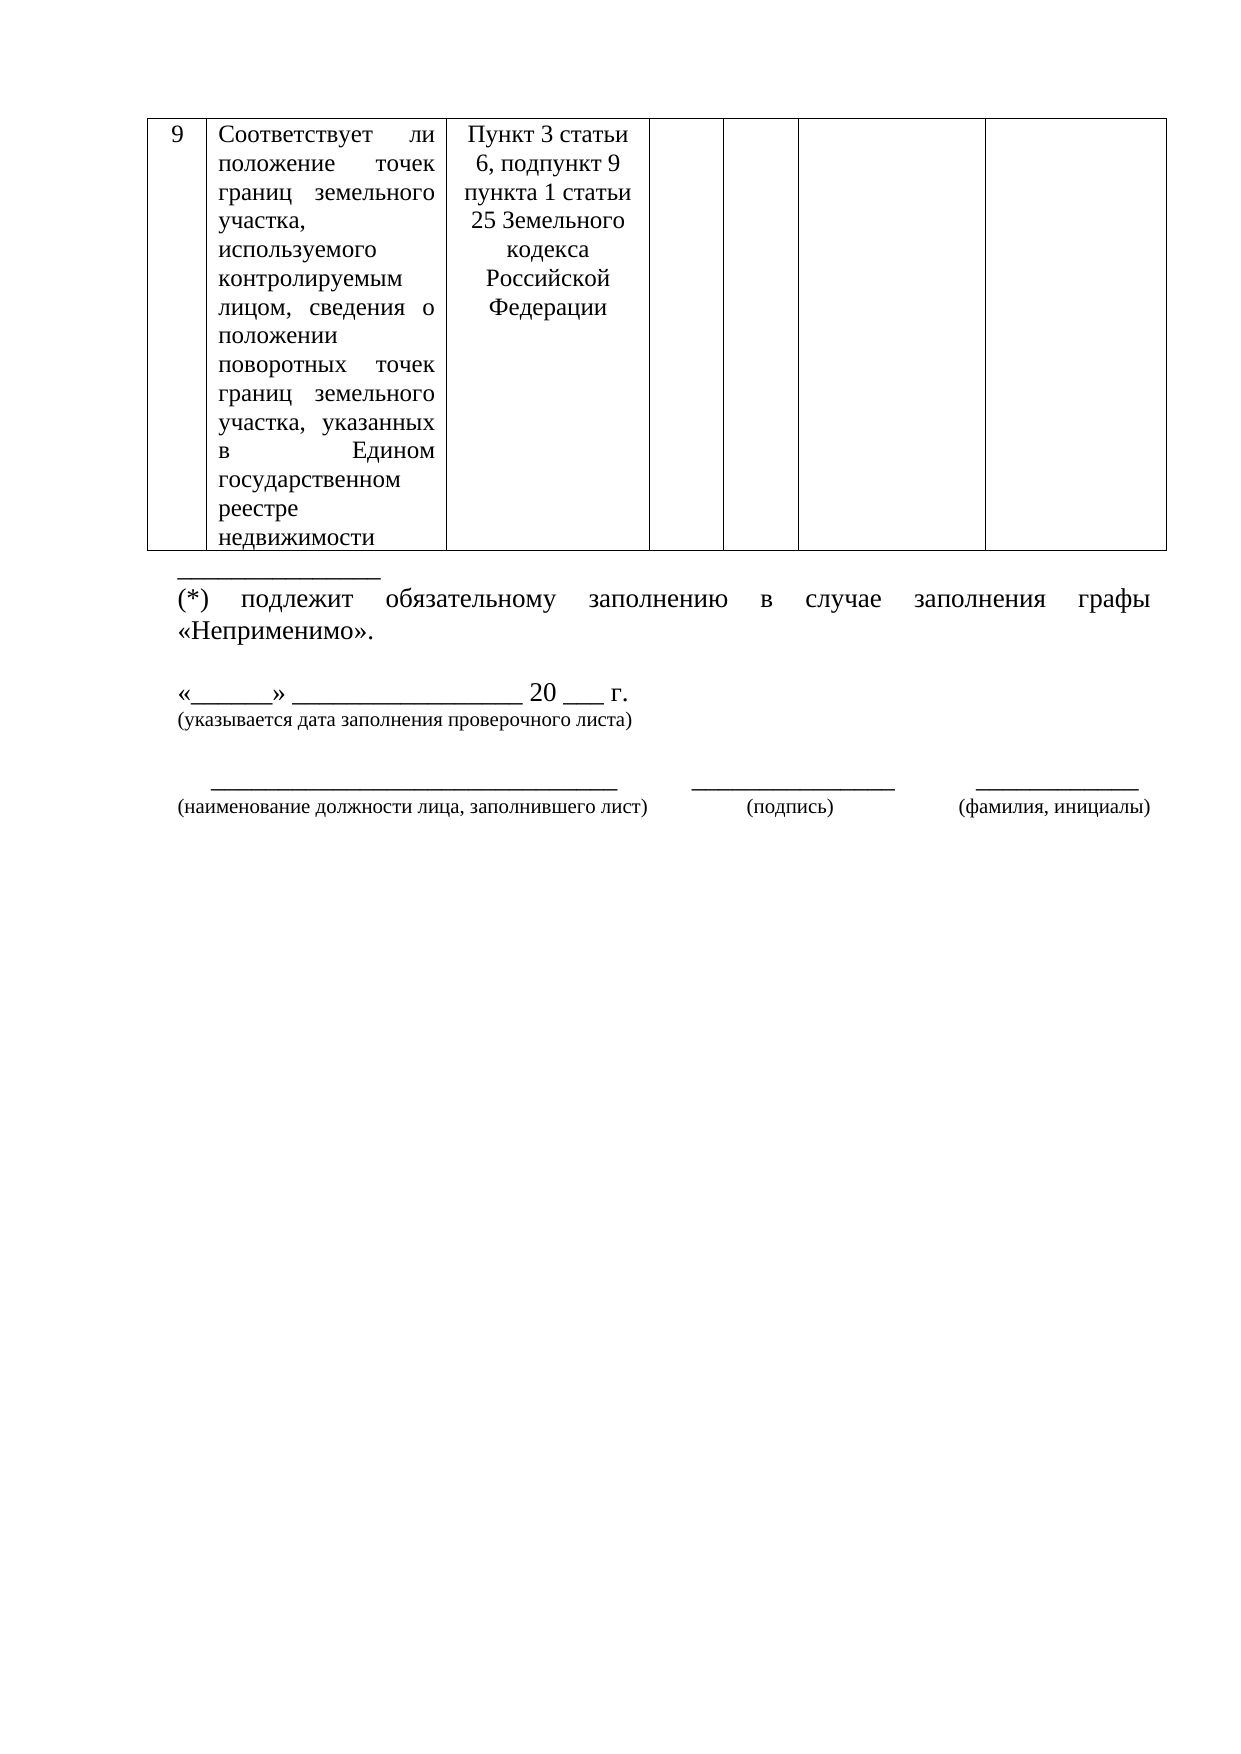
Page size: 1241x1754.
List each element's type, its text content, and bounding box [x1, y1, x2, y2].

table_cell 9 [148, 119, 206, 550]
table_cell [724, 119, 798, 550]
text ______________________________ _______________ ____________ [177, 762, 1152, 793]
table_cell [986, 119, 1166, 550]
text (наименование должности лица, заполнившего лист) (подпись) (фамилия, инициалы) [177, 793, 1152, 818]
table_cell [650, 119, 723, 550]
text (указывается дата заполнения проверочного листа) [177, 707, 1152, 731]
table_cell [799, 119, 985, 550]
text _______________ [177, 551, 1152, 583]
table_cell Пункт 3 статьи 6, подпункт 9 пункта 1 статьи 25 Земельного кодекса Российской Федерации [447, 119, 649, 550]
table_cell Соответствует ли положение точек границ земельного участка, используемого контролируемым лицом, сведения о положении поворотных точек границ земельного участка, указанных в Едином государственном реестре недвижимости [207, 119, 446, 550]
text (*) подлежит обязательному заполнению в случае заполнения графы «Неприменимо». [177, 583, 1152, 645]
text «______» _________________ 20 ___ г. [177, 676, 1152, 707]
